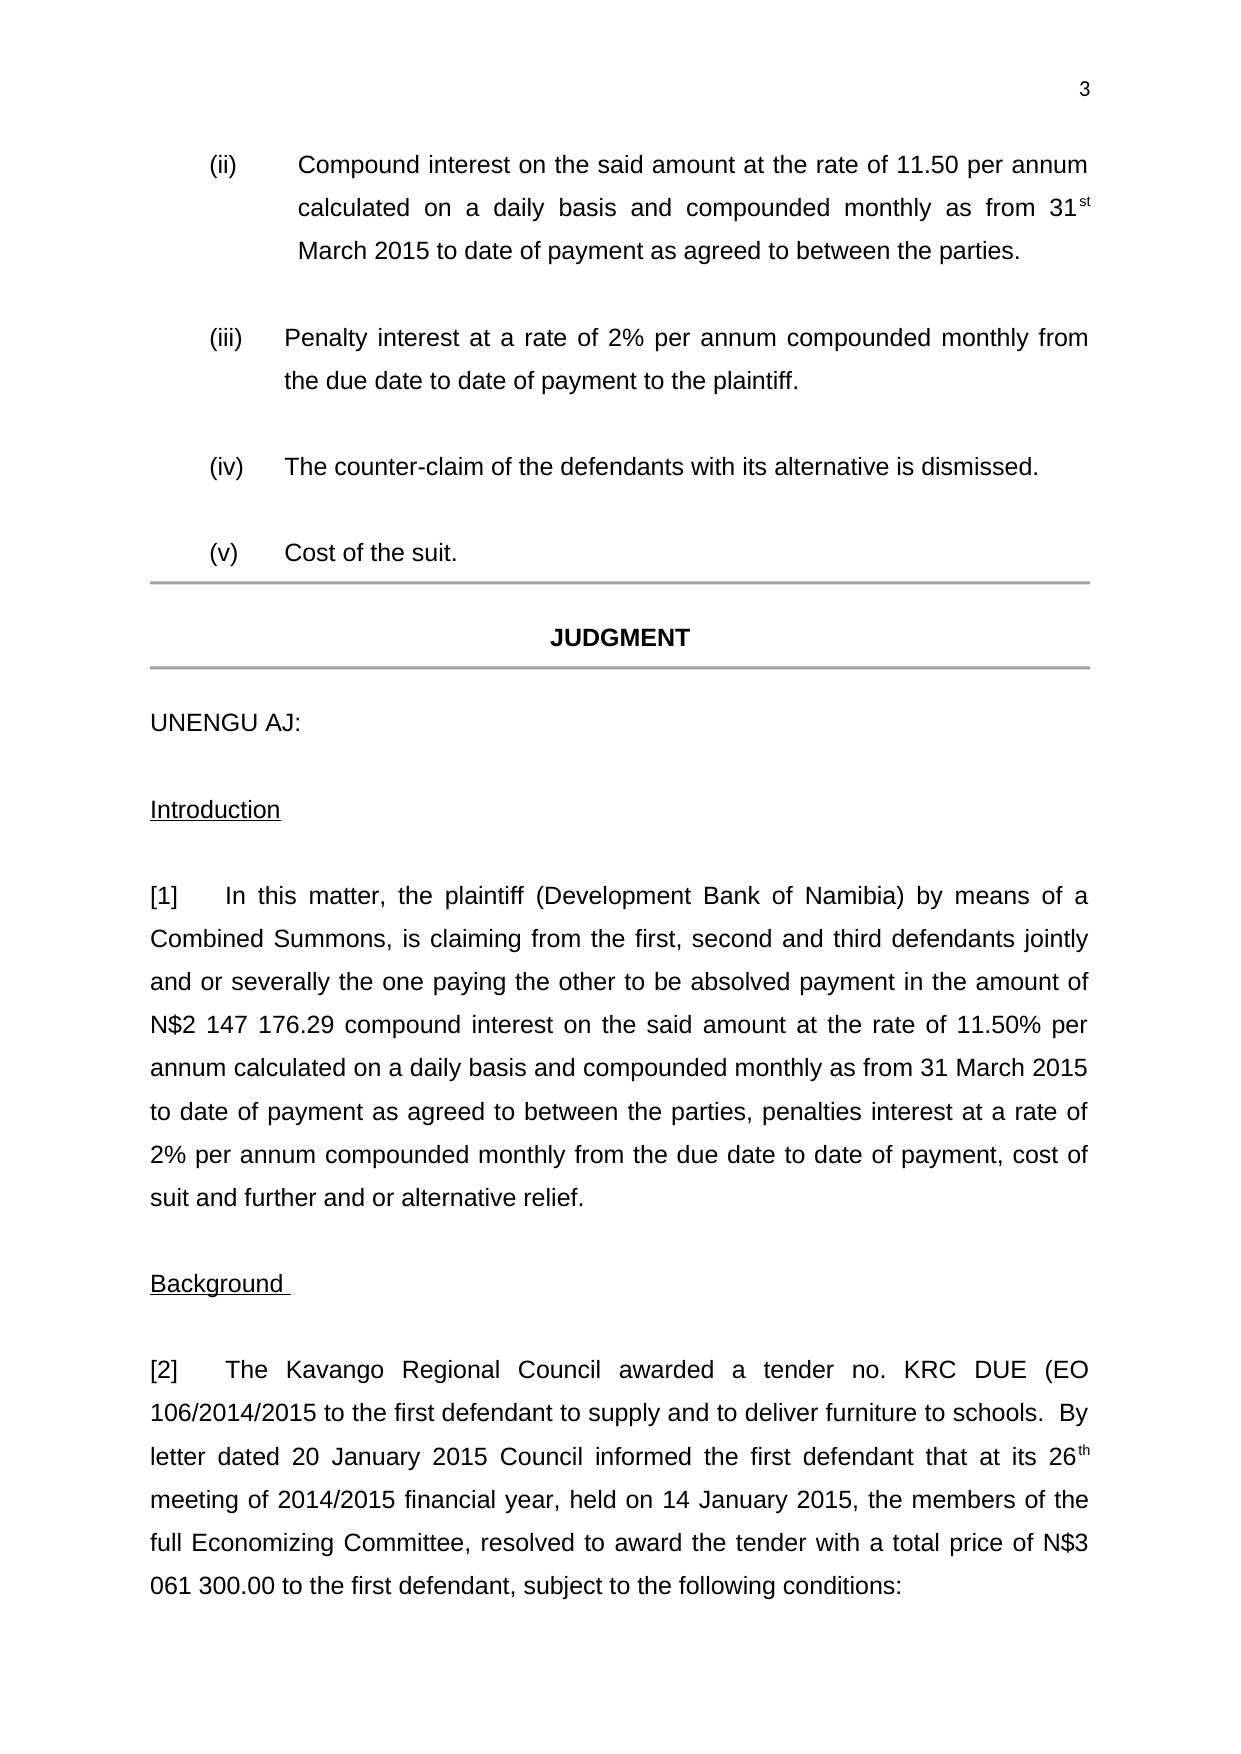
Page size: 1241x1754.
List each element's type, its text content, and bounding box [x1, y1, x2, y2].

list Cost of the suit. [209, 538, 1090, 567]
text (ii) Compound interest on the said amount at the rate of 11.50 per annum calculated on a daily basis and compounded monthly as from 31st March 2015 to date of payment as agreed to between the parties. [209, 150, 1090, 265]
list The counter-claim of the defendants with its alternative is dismissed. [209, 452, 1090, 481]
text JUDGMENT [150, 623, 1090, 652]
text Introduction [150, 794, 1090, 823]
text [2] The Kavango Regional Council awarded a tender no. KRC DUE (EO 106/2014/2015 to the first defendant to supply and to deliver furniture to schools. By letter dated 20 January 2015 Council informed the first defendant that at its 26th meeting of 2014/2015 financial year, held on 14 January 2015, the members of the full Economizing Committee, resolved to award the tender with a total price of N$3 061 300.00 to the first defendant, subject to the following conditions: [150, 1355, 1090, 1599]
text UNENGU AJ: [150, 708, 1090, 737]
text [1] In this matter, the plaintiff (Development Bank of Namibia) by means of a Combined Summons, is claiming from the first, second and third defendants jointly and or severally the one paying the other to be absolved payment in the amount of N$2 147 176.29 compound interest on the said amount at the rate of 11.50% per annum calculated on a daily basis and compounded monthly as from 31 March 2015 to date of payment as agreed to between the parties, penalties interest at a rate of 2% per annum compounded monthly from the due date to date of payment, cost of suit and further and or alternative relief. [150, 881, 1090, 1211]
list Penalty interest at a rate of 2% per annum compounded monthly from the due date to date of payment to the plaintiff. [209, 322, 1090, 394]
text Background [150, 1269, 1090, 1298]
